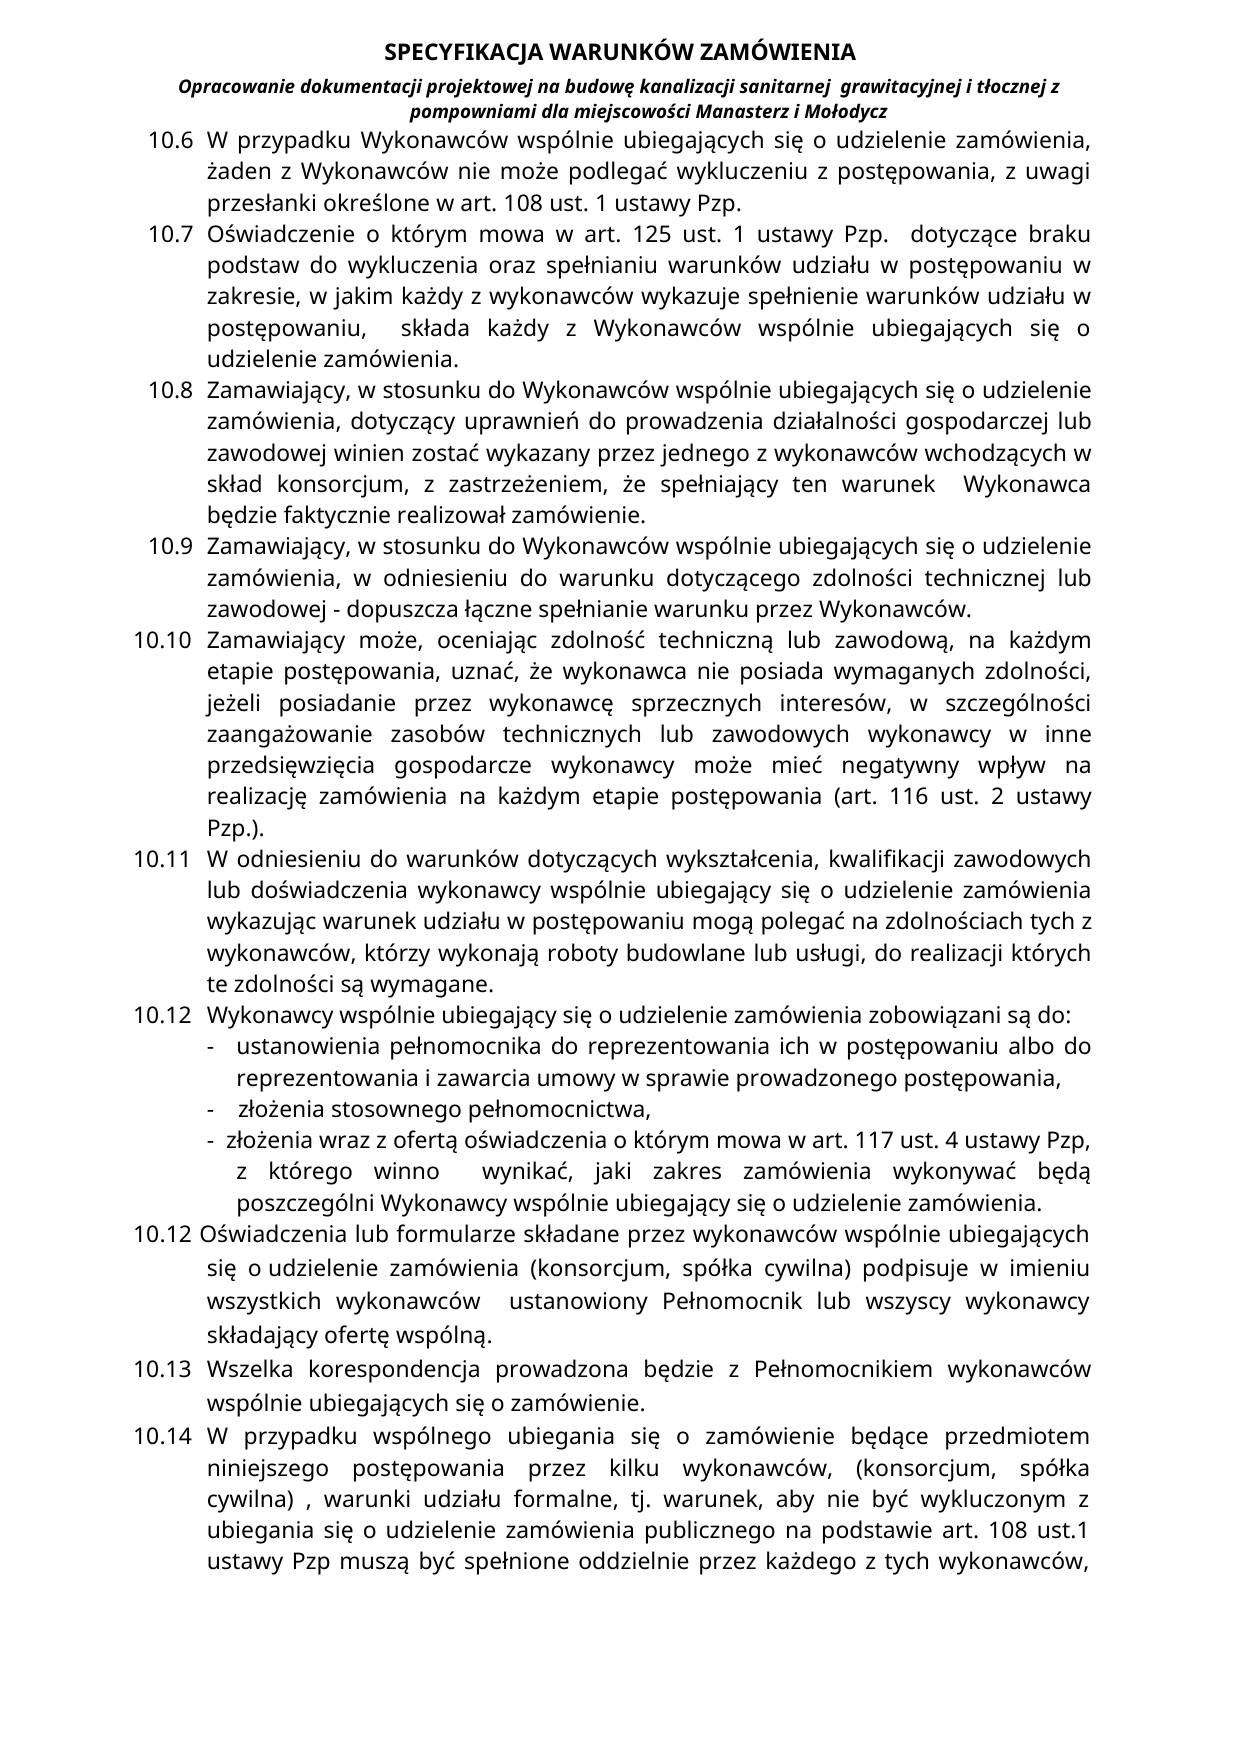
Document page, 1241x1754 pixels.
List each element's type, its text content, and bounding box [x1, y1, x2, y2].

list W odniesieniu do warunków dotyczących wykształcenia, kwalifikacji zawodowych lub doświadczenia wykonawcy wspólnie ubiegający się o udzielenie zamówienia wykazując warunek udziału w postępowaniu mogą polegać na zdolnościach tych z wykonawców, którzy wykonają roboty budowlane lub usługi, do realizacji których te zdolności są wymagane. [133, 843, 1093, 999]
list Oświadczenie o którym mowa w art. 125 ust. 1 ustawy Pzp. dotyczące braku podstaw do wykluczenia oraz spełnianiu warunków udziału w postępowaniu w zakresie, w jakim każdy z wykonawców wykazuje spełnienie warunków udziału w postępowaniu, składa każdy z Wykonawców wspólnie ubiegających się o udzielenie zamówienia. [148, 218, 1093, 374]
list W przypadku Wykonawców wspólnie ubiegających się o udzielenie zamówienia, żaden z Wykonawców nie może podlegać wykluczeniu z postępowania, z uwagi przesłanki określone w art. 108 ust. 1 ustawy Pzp. [148, 124, 1093, 218]
list - ustanowienia pełnomocnika do reprezentowania ich w postępowaniu albo do reprezentowania i zawarcia umowy w sprawie prowadzonego postępowania, [207, 1030, 1093, 1093]
text 10.13 Wszelka korespondencja prowadzona będzie z Pełnomocnikiem wykonawców wspólnie ubiegających się o zamówienie. [133, 1353, 1093, 1418]
list Wykonawcy wspólnie ubiegający się o udzielenie zamówienia zobowiązani są do: [133, 999, 1093, 1030]
list Zamawiający może, oceniając zdolność techniczną lub zawodową, na każdym etapie postępowania, uznać, że wykonawca nie posiada wymaganych zdolności, jeżeli posiadanie przez wykonawcę sprzecznych interesów, w szczególności zaangażowanie zasobów technicznych lub zawodowych wykonawcy w inne przedsięwzięcia gospodarcze wykonawcy może mieć negatywny wpływ na realizację zamówienia na każdym etapie postępowania (art. 116 ust. 2 ustawy Pzp.). [133, 624, 1093, 843]
list Zamawiający, w stosunku do Wykonawców wspólnie ubiegających się o udzielenie zamówienia, dotyczący uprawnień do prowadzenia działalności gospodarczej lub zawodowej winien zostać wykazany przez jednego z wykonawców wchodzących w skład konsorcjum, z zastrzeżeniem, że spełniający ten warunek Wykonawca będzie faktycznie realizował zamówienie. [148, 374, 1093, 530]
text 10.12 Oświadczenia lub formularze składane przez wykonawców wspólnie ubiegających się o udzielenie zamówienia (konsorcjum, spółka cywilna) podpisuje w imieniu wszystkich wykonawców ustanowiony Pełnomocnik lub wszyscy wykonawcy składający ofertę wspólną. [133, 1218, 1091, 1350]
list - złożenia wraz z ofertą oświadczenia o którym mowa w art. 117 ust. 4 ustawy Pzp, z którego winno wynikać, jaki zakres zamówienia wykonywać będą poszczególni Wykonawcy wspólnie ubiegający się o udzielenie zamówienia. [207, 1124, 1093, 1218]
list Zamawiający, w stosunku do Wykonawców wspólnie ubiegających się o udzielenie zamówienia, w odniesieniu do warunku dotyczącego zdolności technicznej lub zawodowej - dopuszcza łączne spełnianie warunku przez Wykonawców. [148, 530, 1093, 624]
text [133, 1420, 1091, 1576]
list - złożenia stosownego pełnomocnictwa, [207, 1093, 1093, 1124]
